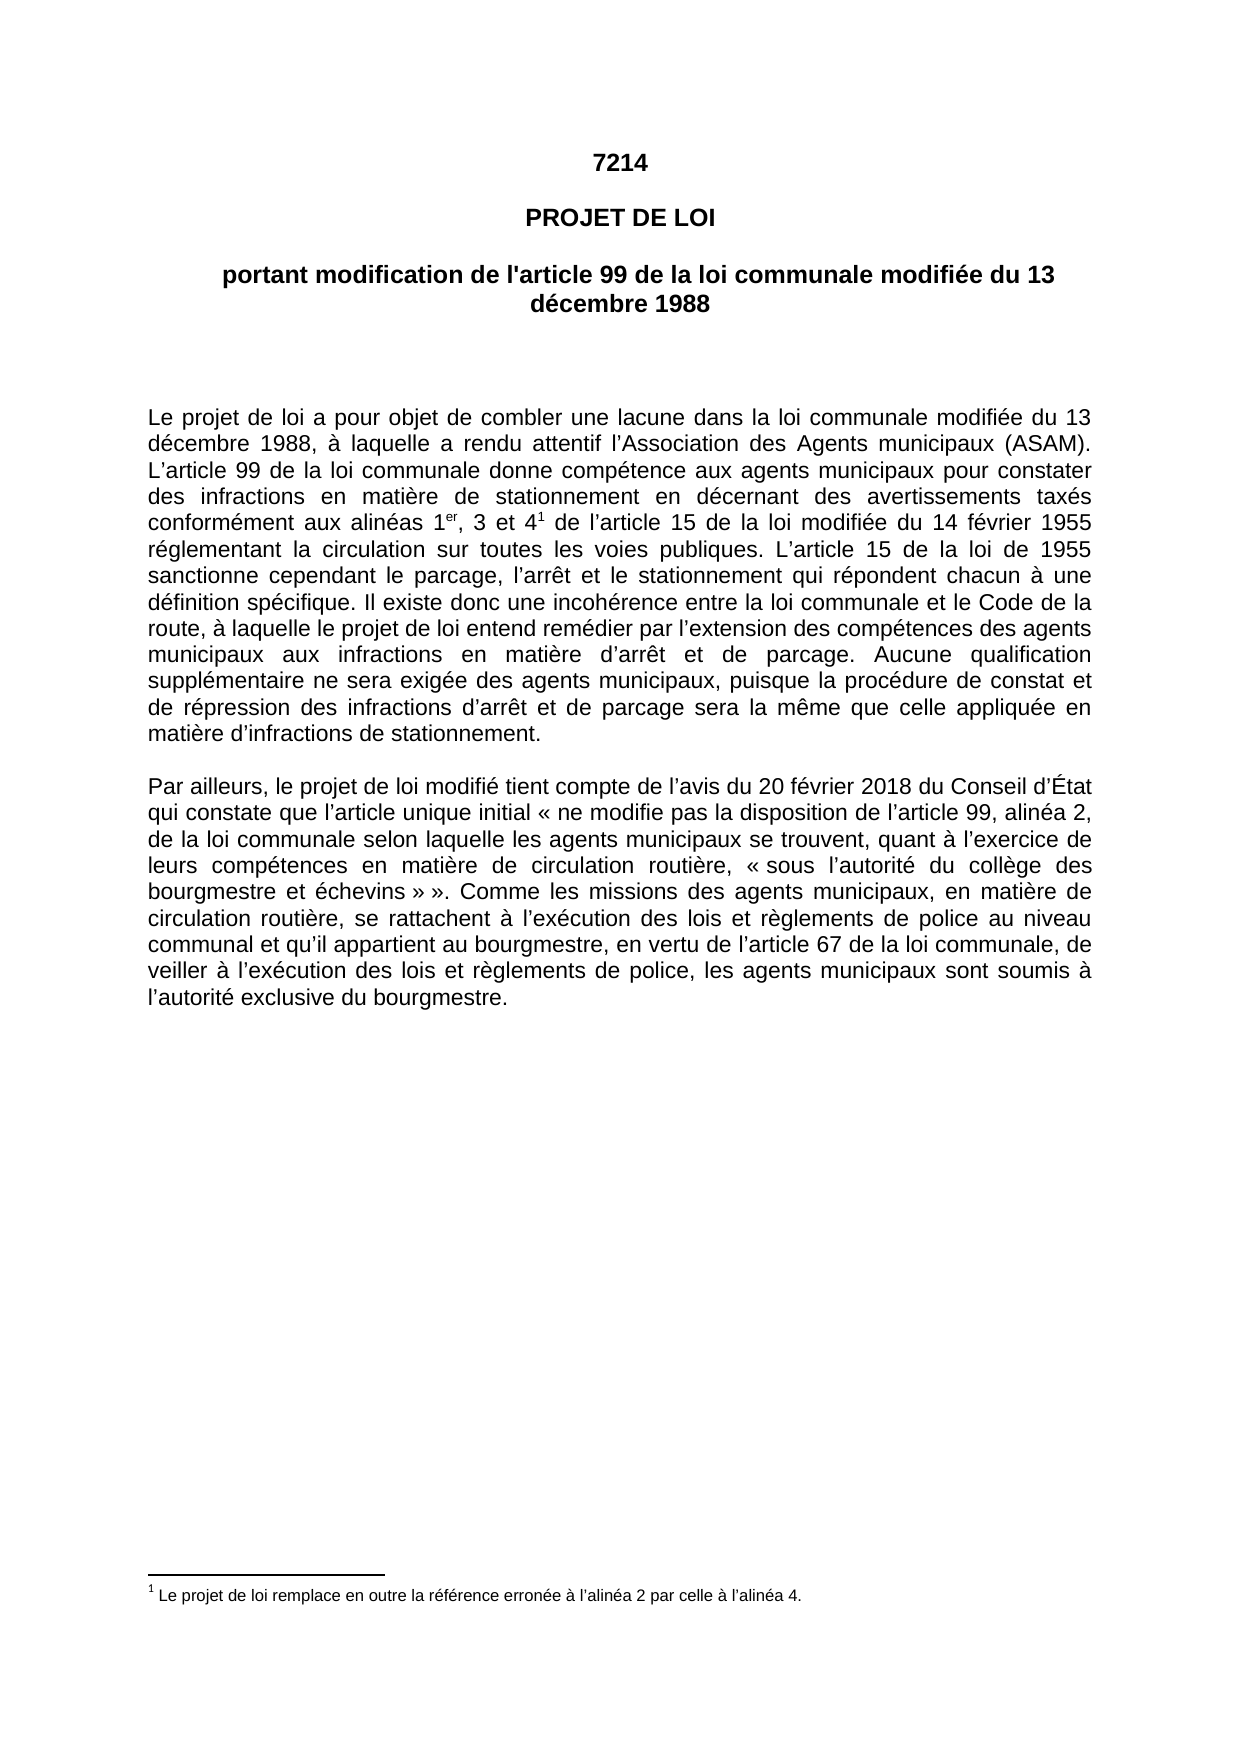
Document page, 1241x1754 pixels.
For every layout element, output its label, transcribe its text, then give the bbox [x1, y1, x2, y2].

text Le projet de loi a pour objet de combler une lacune dans la loi communale modifiée du 13 décembre 1988, à laquelle a rendu attentif l’Association des Agents municipaux (ASAM). L’article 99 de la loi communale donne compétence aux agents municipaux pour constater des infractions en matière de stationnement en décernant des avertissements taxés conformément aux alinéas 1er, 3 et 4 de l’article 15 de la loi modifiée du 14 février 1955 réglementant la circulation sur toutes les voies publiques. L’article 15 de la loi de 1955 sanctionne cependant le parcage, l’arrêt et le stationnement qui répondent chacun à une définition spécifique. Il existe donc une incohérence entre la loi communale et le Code de la route, à laquelle le projet de loi entend remédier par l’extension des compétences des agents municipaux aux infractions en matière d’arrêt et de parcage. Aucune qualification supplémentaire ne sera exigée des agents municipaux, puisque la procédure de constat et de répression des infractions d’arrêt et de parcage sera la même que celle appliquée en matière d’infractions de stationnement. [148, 404, 1093, 747]
text portant modification de l'article 99 de la loi communale modifiée du 13 décembre 1988 [148, 260, 1093, 318]
text 7214 [148, 148, 1093, 176]
text Par ailleurs, le projet de loi modifié tient compte de l’avis du 20 février 2018 du Conseil d’État qui constate que l’article unique initial « ne modifie pas la disposition de l’article 99, alinéa 2, de la loi communale selon laquelle les agents municipaux se trouvent, quant à l’exercice de leurs compétences en matière de circulation routière, « sous l’autorité du collège des bourgmestre et échevins » ». Comme les missions des agents municipaux, en matière de circulation routière, se rattachent à l’exécution des lois et règlements de police au niveau communal et qu’il appartient au bourgmestre, en vertu de l’article 67 de la loi communale, de veiller à l’exécution des lois et règlements de police, les agents municipaux sont soumis à l’autorité exclusive du bourgmestre. [148, 773, 1093, 1010]
text PROJET DE LOI [148, 203, 1093, 231]
